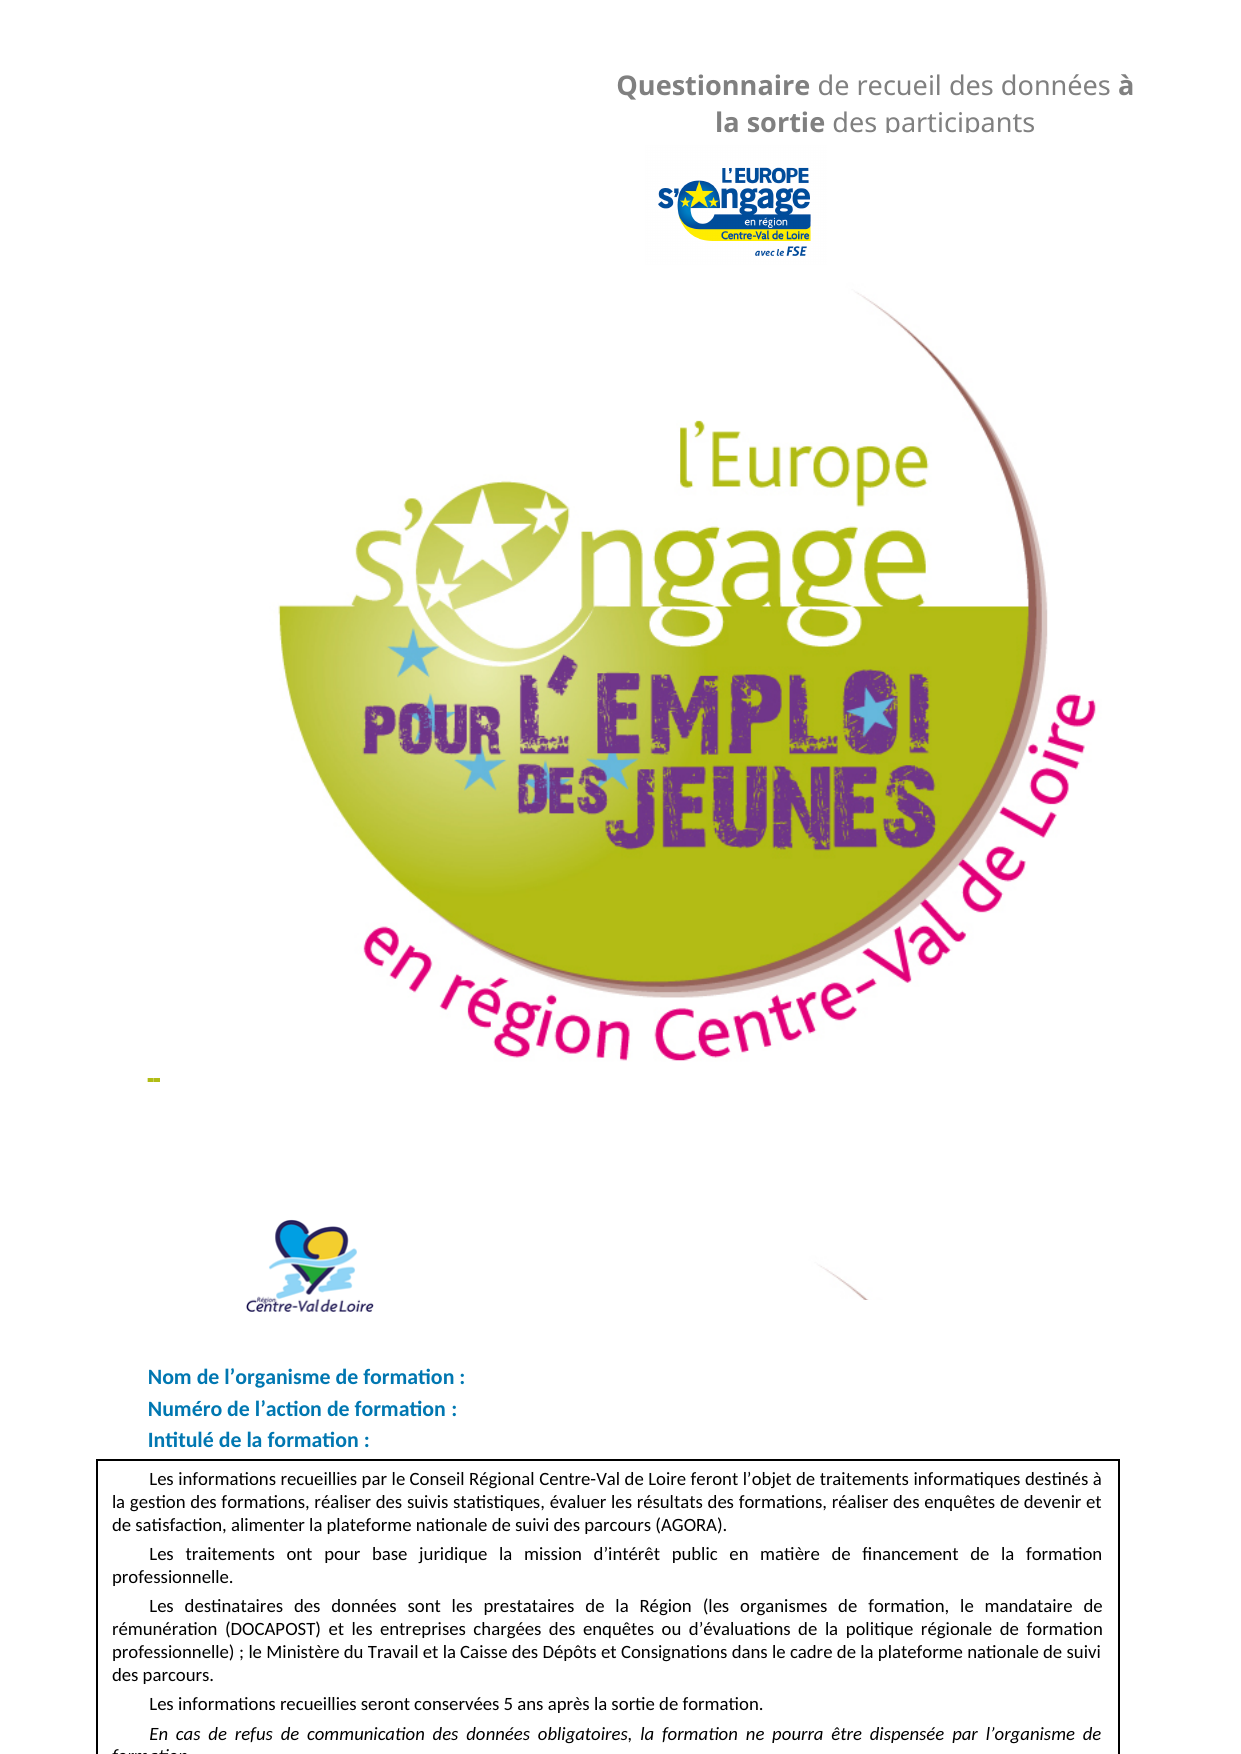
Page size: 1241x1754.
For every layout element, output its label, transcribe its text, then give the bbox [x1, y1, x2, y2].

text Intitulé de la formation : [148, 1426, 1093, 1453]
picture [184, 133, 1130, 1079]
picture [147, 1078, 160, 1082]
text Numéro de l’action de formation : [148, 1394, 1093, 1422]
text Nom de l’organisme de formation : [148, 1363, 1093, 1389]
picture [147, 1107, 1093, 1313]
